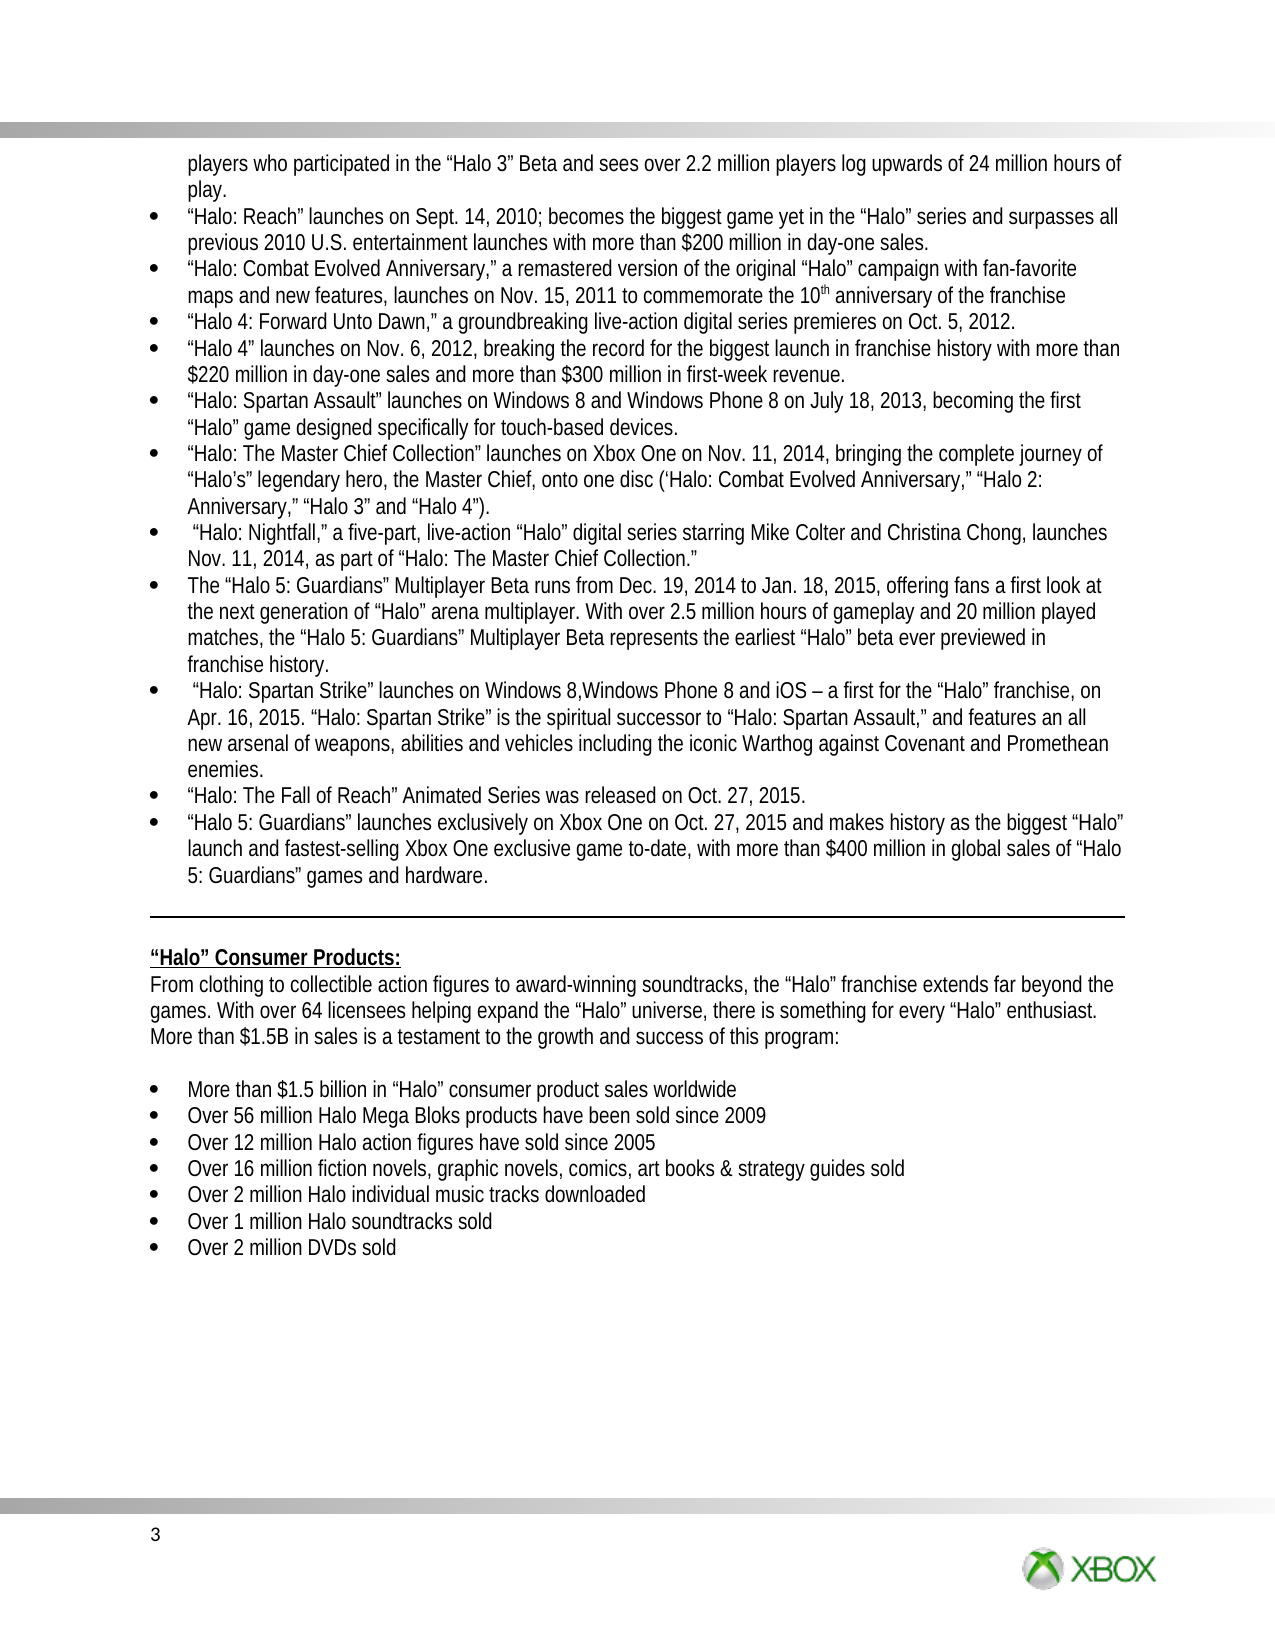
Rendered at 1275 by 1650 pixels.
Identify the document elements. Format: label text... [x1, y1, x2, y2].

list Over 1 million Halo soundtracks sold [150, 1208, 1125, 1234]
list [150, 150, 1125, 203]
list Over 2 million DVDs sold [150, 1234, 1125, 1261]
list Over 2 million Halo individual music tracks downloaded [150, 1181, 1125, 1208]
list “Halo: Spartan Strike” launches on Windows 8,Windows Phone 8 and iOS – a first for the “Halo” franchise, on Apr. 16, 2015. “Halo: Spartan Strike” is the spiritual successor to “Halo: Spartan Assault,” and features an all new arsenal of weapons, abilities and vehicles including the iconic Warthog against Covenant and Promethean enemies. [150, 677, 1125, 782]
list “Halo: Combat Evolved Anniversary,” a remastered version of the original “Halo” campaign with fan-favorite maps and new features, launches on Nov. 15, 2011 to commemorate the 10th anniversary of the franchise [150, 255, 1125, 308]
list Over 16 million fiction novels, graphic novels, comics, art books & strategy guides sold [150, 1155, 1125, 1181]
list More than $1.5 billion in “Halo” consumer product sales worldwide [150, 1076, 1125, 1102]
list “Halo: Nightfall,” a five-part, live-action “Halo” digital series starring Mike Colter and Christina Chong, launches Nov. 11, 2014, as part of “Halo: The Master Chief Collection.” [150, 519, 1125, 572]
list “Halo: Spartan Assault” launches on Windows 8 and Windows Phone 8 on July 18, 2013, becoming the first “Halo” game designed specifically for touch-based devices. [150, 387, 1125, 440]
text From clothing to collectible action figures to award-winning soundtracks, the “Halo” franchise extends far beyond the games. With over 64 licensees helping expand the “Halo” universe, there is something for every “Halo” enthusiast. More than $1.5B in sales is a testament to the growth and success of this program: [150, 971, 1125, 1050]
list “Halo 5: Guardians” launches exclusively on Xbox One on Oct. 27, 2015 and makes history as the biggest “Halo” launch and fastest-selling Xbox One exclusive game to-date, with more than $400 million in global sales of “Halo 5: Guardians” games and hardware. [150, 809, 1125, 888]
list “Halo: The Master Chief Collection” launches on Xbox One on Nov. 11, 2014, bringing the complete journey of “Halo’s” legendary hero, the Master Chief, onto one disc (‘Halo: Combat Evolved Anniversary,” “Halo 2: Anniversary,” “Halo 3” and “Halo 4”). [150, 440, 1125, 519]
list “Halo 4: Forward Unto Dawn,” a groundbreaking live-action digital series premieres on Oct. 5, 2012. [150, 308, 1125, 334]
list Over 12 million Halo action figures have sold since 2005 [150, 1129, 1125, 1155]
list “Halo: The Fall of Reach” Animated Series was released on Oct. 27, 2015. [150, 782, 1125, 809]
list The “Halo 5: Guardians” Multiplayer Beta runs from Dec. 19, 2014 to Jan. 18, 2015, offering fans a first look at the next generation of “Halo” arena multiplayer. With over 2.5 million hours of gameplay and 20 million played matches, the “Halo 5: Guardians” Multiplayer Beta represents the earliest “Halo” beta ever previewed in franchise history. [150, 572, 1125, 677]
list Over 56 million Halo Mega Bloks products have been sold since 2009 [150, 1102, 1125, 1129]
list “Halo: Reach” launches on Sept. 14, 2010; becomes the biggest game yet in the “Halo” series and surpasses all previous 2010 U.S. entertainment launches with more than $200 million in day-one sales. [150, 203, 1125, 255]
text “Halo” Consumer Products: [150, 944, 1125, 971]
picture [999, 1524, 1181, 1614]
list “Halo 4” launches on Nov. 6, 2012, breaking the record for the biggest launch in franchise history with more than $220 million in day-one sales and more than $300 million in first-week revenue. [150, 334, 1125, 387]
